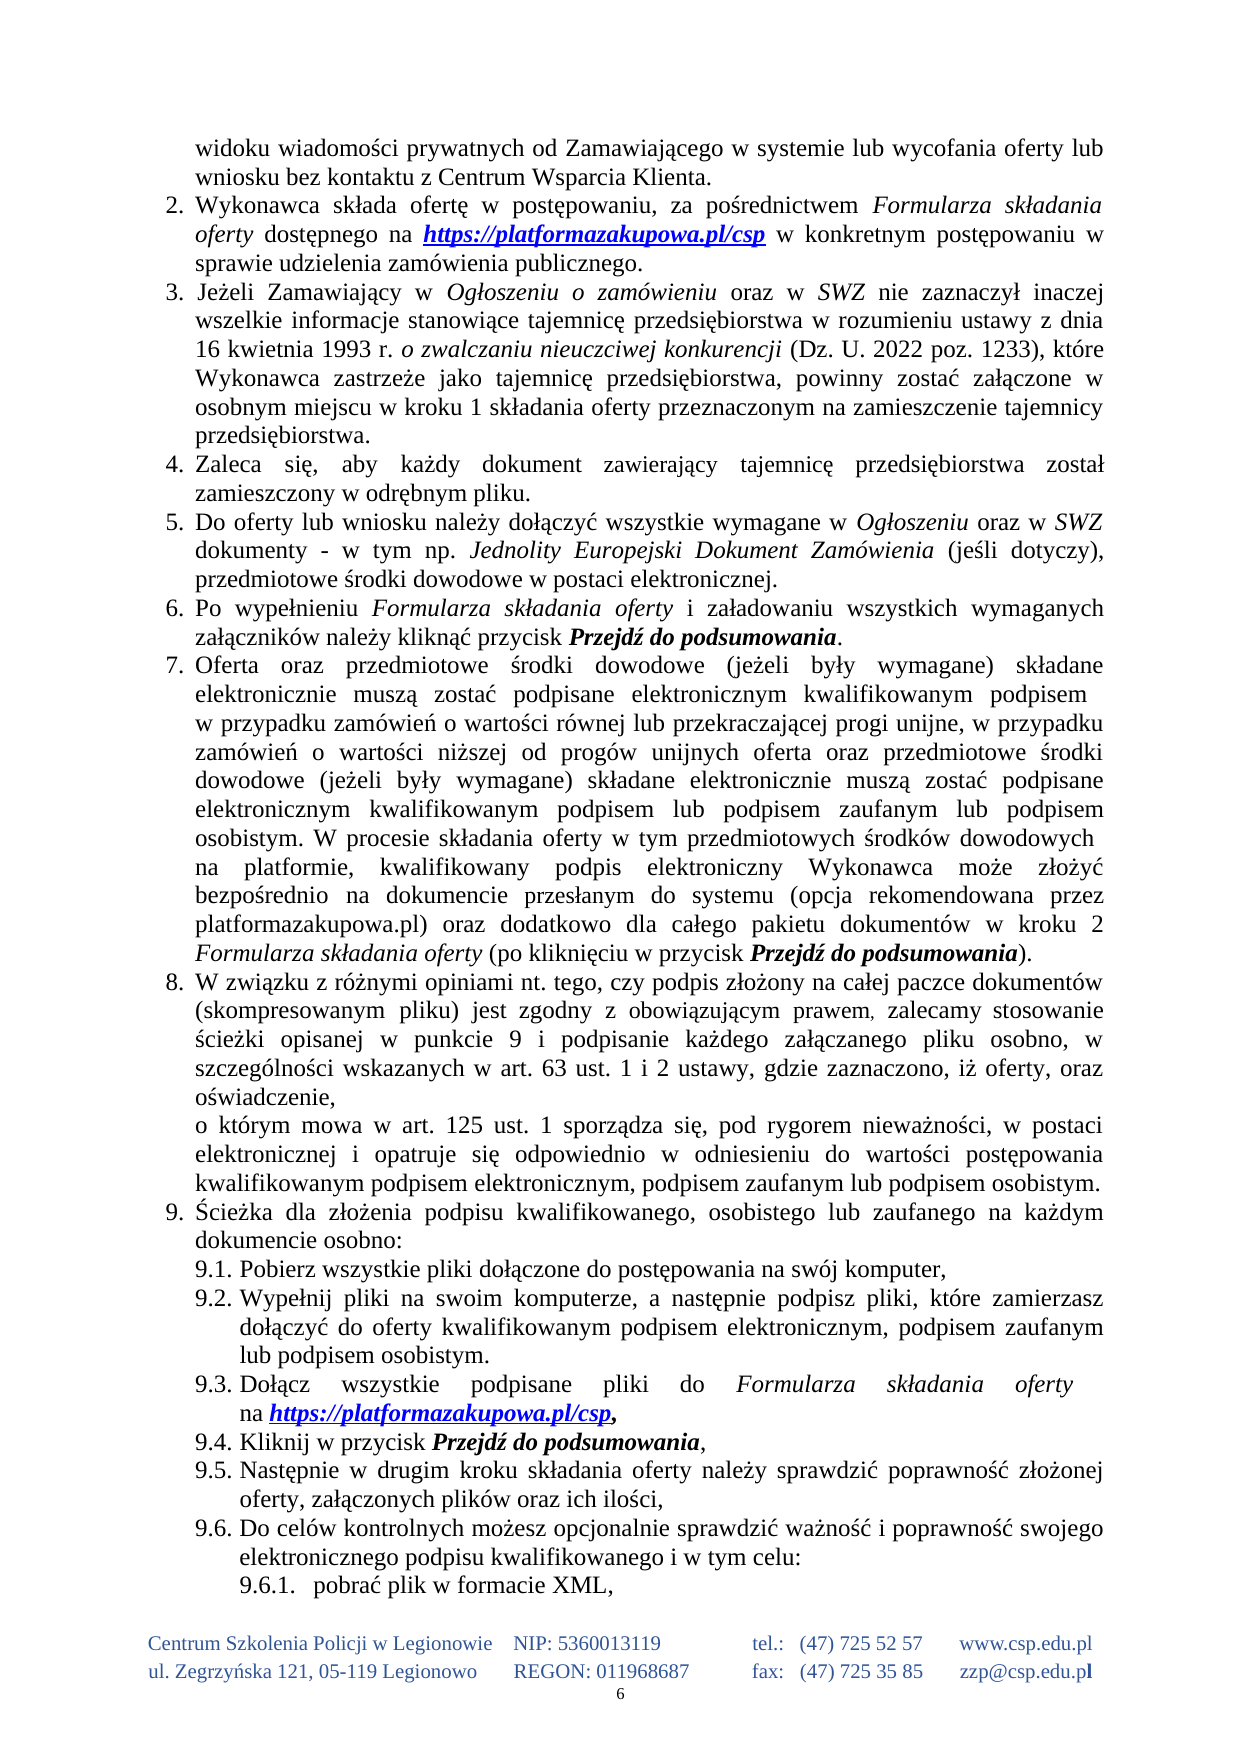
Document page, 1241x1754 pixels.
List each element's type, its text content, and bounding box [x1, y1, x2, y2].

text 2. Wykonawca składa ofertę w postępowaniu, za pośrednictwem Formularza składania oferty dostępnego na https://platformazakupowa.pl/csp w konkretnym postępowaniu w sprawie udzielenia zamówienia publicznego. [165, 190, 1104, 277]
text 9.5. Następnie w drugim kroku składania oferty należy sprawdzić poprawność złożonej oferty, załączonych plików oraz ich ilości, [195, 1455, 1104, 1513]
text 9.1. Pobierz wszystkie pliki dołączone do postępowania na swój komputer, [195, 1254, 1104, 1283]
text 7. Oferta oraz przedmiotowe środki dowodowe (jeżeli były wymagane) składane elektronicznie muszą zostać podpisane elektronicznym kwalifikowanym podpisem w przypadku zamówień o wartości równej lub przekraczającej progi unijne, w przypadku zamówień o wartości niższej od progów unijnych oferta oraz przedmiotowe środki dowodowe (jeżeli były wymagane) składane elektronicznie muszą zostać podpisane elektronicznym kwalifikowanym podpisem lub podpisem zaufanym lub podpisem osobistym. W procesie składania oferty w tym przedmiotowych środków dowodowych na platformie, kwalifikowany podpis elektroniczny Wykonawca może złożyć bezpośrednio na dokumencie przesłanym do systemu (opcja rekomendowana przez platformazakupowa.pl) oraz dodatkowo dla całego pakietu dokumentów w kroku 2 Formularza składania oferty (po kliknięciu w przycisk Przejdź do podsumowania). [165, 650, 1104, 967]
text 8. W związku z różnymi opiniami nt. tego, czy podpis złożony na całej paczce dokumentów (skompresowanym pliku) jest zgodny z obowiązującym prawem, zalecamy stosowanie ścieżki opisanej w punkcie 9 i podpisanie każdego załączanego pliku osobno, w szczególności wskazanych w art. 63 ust. 1 i 2 ustawy, gdzie zaznaczono, iż oferty, oraz oświadczenie, o którym mowa w art. 125 ust. 1 sporządza się, pod rygorem nieważności, w postaci elektronicznej i opatruje się odpowiednio w odniesieniu do wartości postępowania kwalifikowanym podpisem elektronicznym, podpisem zaufanym lub podpisem osobistym. [165, 967, 1104, 1197]
text 9.4. Kliknij w przycisk Przejdź do podsumowania, [195, 1427, 1104, 1455]
text 9.3. Dołącz wszystkie podpisane pliki do Formularza składania oferty na https://platformazakupowa.pl/csp, [195, 1369, 1104, 1427]
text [165, 133, 1104, 190]
text 9.6. Do celów kontrolnych możesz opcjonalnie sprawdzić ważność i poprawność swojego elektronicznego podpisu kwalifikowanego i w tym celu: [195, 1513, 1104, 1570]
text 4. Zaleca się, aby każdy dokument zawierający tajemnicę przedsiębiorstwa został zamieszczony w odrębnym pliku. [165, 449, 1104, 507]
text 5. Do oferty lub wniosku należy dołączyć wszystkie wymagane w Ogłoszeniu oraz w SWZ dokumenty - w tym np. Jednolity Europejski Dokument Zamówienia (jeśli dotyczy), przedmiotowe środki dowodowe w postaci elektronicznej. [165, 507, 1104, 593]
text 6. Po wypełnieniu Formularza składania oferty i załadowaniu wszystkich wymaganych załączników należy kliknąć przycisk Przejdź do podsumowania. [165, 593, 1104, 650]
text 9. Ścieżka dla złożenia podpisu kwalifikowanego, osobistego lub zaufanego na każdym dokumencie osobno: [165, 1197, 1104, 1254]
text 9.6.1. pobrać plik w formacie XML, [239, 1570, 1104, 1599]
text 3. Jeżeli Zamawiający w Ogłoszeniu o zamówieniu oraz w SWZ nie zaznaczył inaczej wszelkie informacje stanowiące tajemnicę przedsiębiorstwa w rozumieniu ustawy z dnia 16 kwietnia 1993 r. o zwalczaniu nieuczciwej konkurencji (Dz. U. 2022 poz. 1233), które Wykonawca zastrzeże jako tajemnicę przedsiębiorstwa, powinny zostać załączone w osobnym miejscu w kroku 1 składania oferty przeznaczonym na zamieszczenie tajemnicy przedsiębiorstwa. [165, 277, 1104, 449]
text 9.2. Wypełnij pliki na swoim komputerze, a następnie podpisz pliki, które zamierzasz dołączyć do oferty kwalifikowanym podpisem elektronicznym, podpisem zaufanym lub podpisem osobistym. [195, 1283, 1104, 1369]
